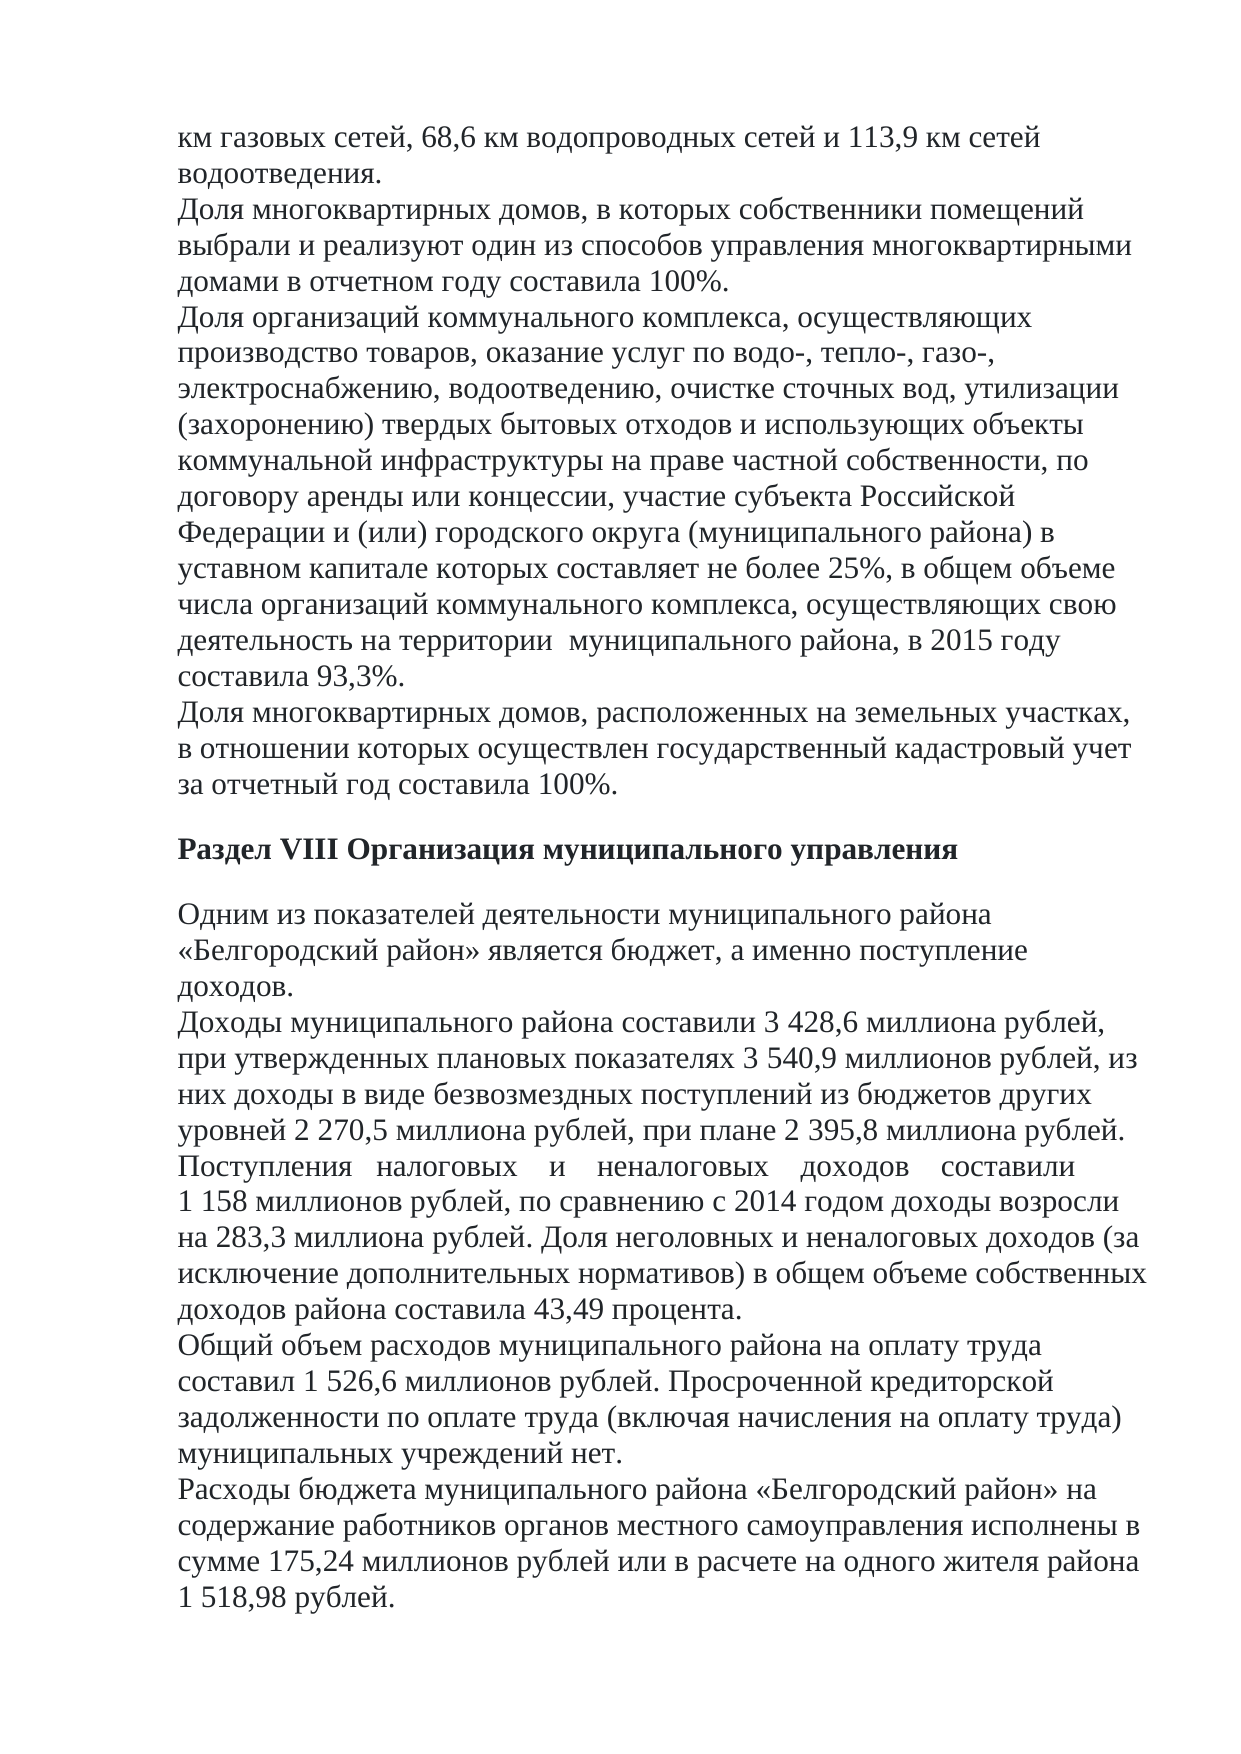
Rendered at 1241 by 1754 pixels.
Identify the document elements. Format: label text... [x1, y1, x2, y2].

text Раздел VIII Организация муниципального управления [177, 830, 1152, 866]
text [177, 118, 1152, 801]
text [177, 895, 1152, 1614]
